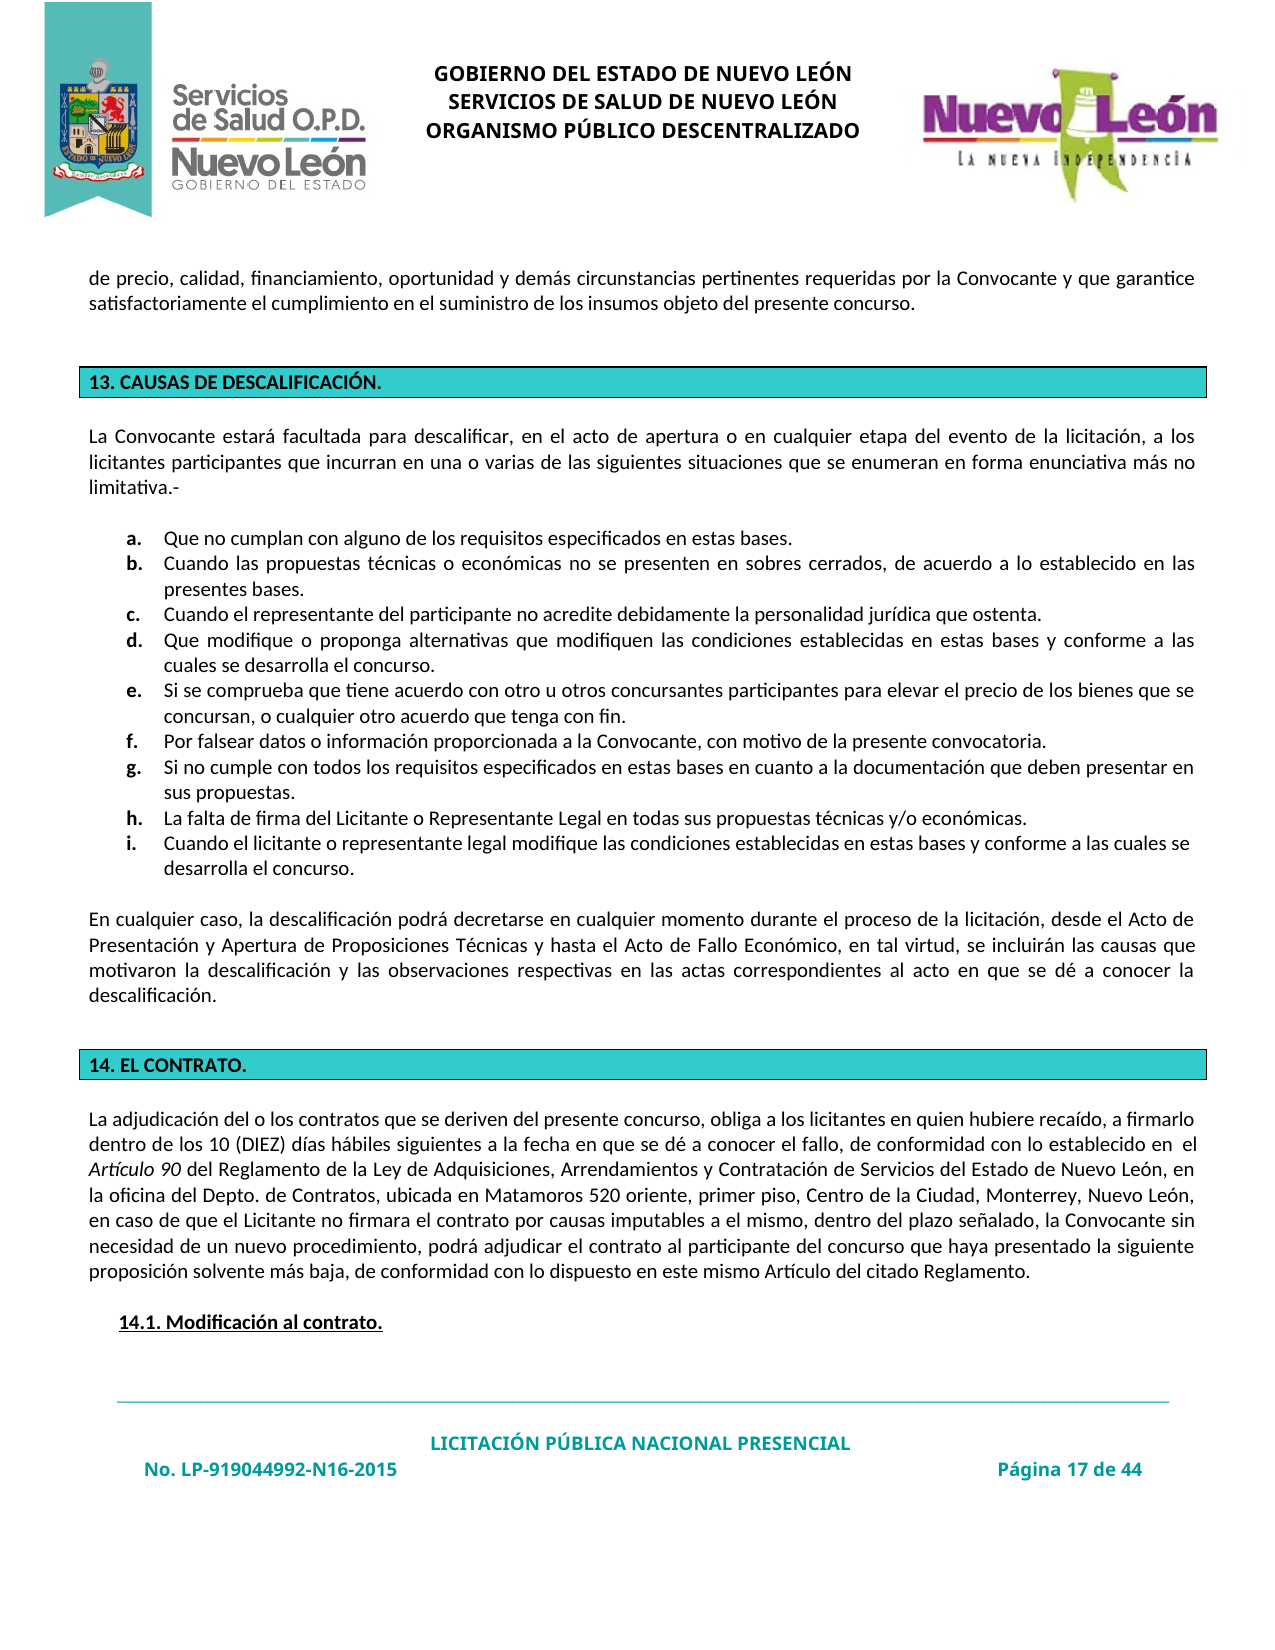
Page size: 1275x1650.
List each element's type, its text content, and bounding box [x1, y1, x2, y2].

list Cuando las propuestas técnicas o económicas no se presenten en sobres cerrados, de acuerdo a lo establecido en las presentes bases. [126, 551, 1197, 601]
text 13. CAUSAS DE DESCALIFICACIÓN. [80, 368, 1206, 397]
list Si se comprueba que tiene acuerdo con otro u otros concursantes participantes para elevar el precio de los bienes que se concursan, o cualquier otro acuerdo que tenga con fin. [126, 678, 1197, 728]
list Por falsear datos o información proporcionada a la Convocante, con motivo de la presente convocatoria. [126, 728, 1197, 754]
list Que modifique o proponga alternativas que modifiquen las condiciones establecidas en estas bases y conforme a las cuales se desarrolla el concurso. [126, 627, 1197, 678]
text 14. EL CONTRATO. [80, 1050, 1206, 1079]
list Si no cumple con todos los requisitos especificados en estas bases en cuanto a la documentación que deben presentar en sus propuestas. [126, 754, 1197, 805]
text La adjudicación del o los contratos que se deriven del presente concurso, obliga a los licitantes en quien hubiere recaído, a firmarlo dentro de los 10 (DIEZ) días hábiles siguientes a la fecha en que se dé a conocer el fallo, de conformidad con lo establecido en el Artículo 90 del Reglamento de la Ley de Adquisiciones, Arrendamientos y Contratación de Servicios del Estado de Nuevo León, en la oficina del Depto. de Contratos, ubicada en Matamoros 520 oriente, primer piso, Centro de la Ciudad, Monterrey, Nuevo León, en caso de que el Licitante no firmara el contrato por causas imputables a el mismo, dentro del plazo señalado, la Convocante sin necesidad de un nuevo procedimiento, podrá adjudicar el contrato al participante del concurso que haya presentado la siguiente proposición solvente más baja, de conformidad con lo dispuesto en este mismo Artículo del citado Reglamento. [89, 1106, 1197, 1284]
list Que no cumplan con alguno de los requisitos especificados en estas bases. [126, 525, 1197, 551]
picture [15, 2, 1249, 229]
text La Convocante estará facultada para descalificar, en el acto de apertura o en cualquier etapa del evento de la licitación, a los licitantes participantes que incurran en una o varias de las siguientes situaciones que se enumeran en forma enunciativa más no limitativa.- [89, 423, 1197, 500]
text 14.1. Modificación al contrato. [118, 1309, 1197, 1334]
list Cuando el representante del participante no acredite debidamente la personalidad jurídica que ostenta. [126, 601, 1197, 627]
list Cuando el licitante o representante legal modifique las condiciones establecidas en estas bases y conforme a las cuales se desarrolla el concurso. [126, 830, 1192, 881]
text En cualquier caso, la descalificación podrá decretarse en cualquier momento durante el proceso de la licitación, desde el Acto de Presentación y Apertura de Proposiciones Técnicas y hasta el Acto de Fallo Económico, en tal virtud, se incluirán las causas que motivaron la descalificación y las observaciones respectivas en las actas correspondientes al acto en que se dé a conocer la descalificación. [89, 906, 1197, 1008]
list La falta de firma del Licitante o Representante Legal en todas sus propuestas técnicas y/o económicas. [126, 805, 1197, 830]
